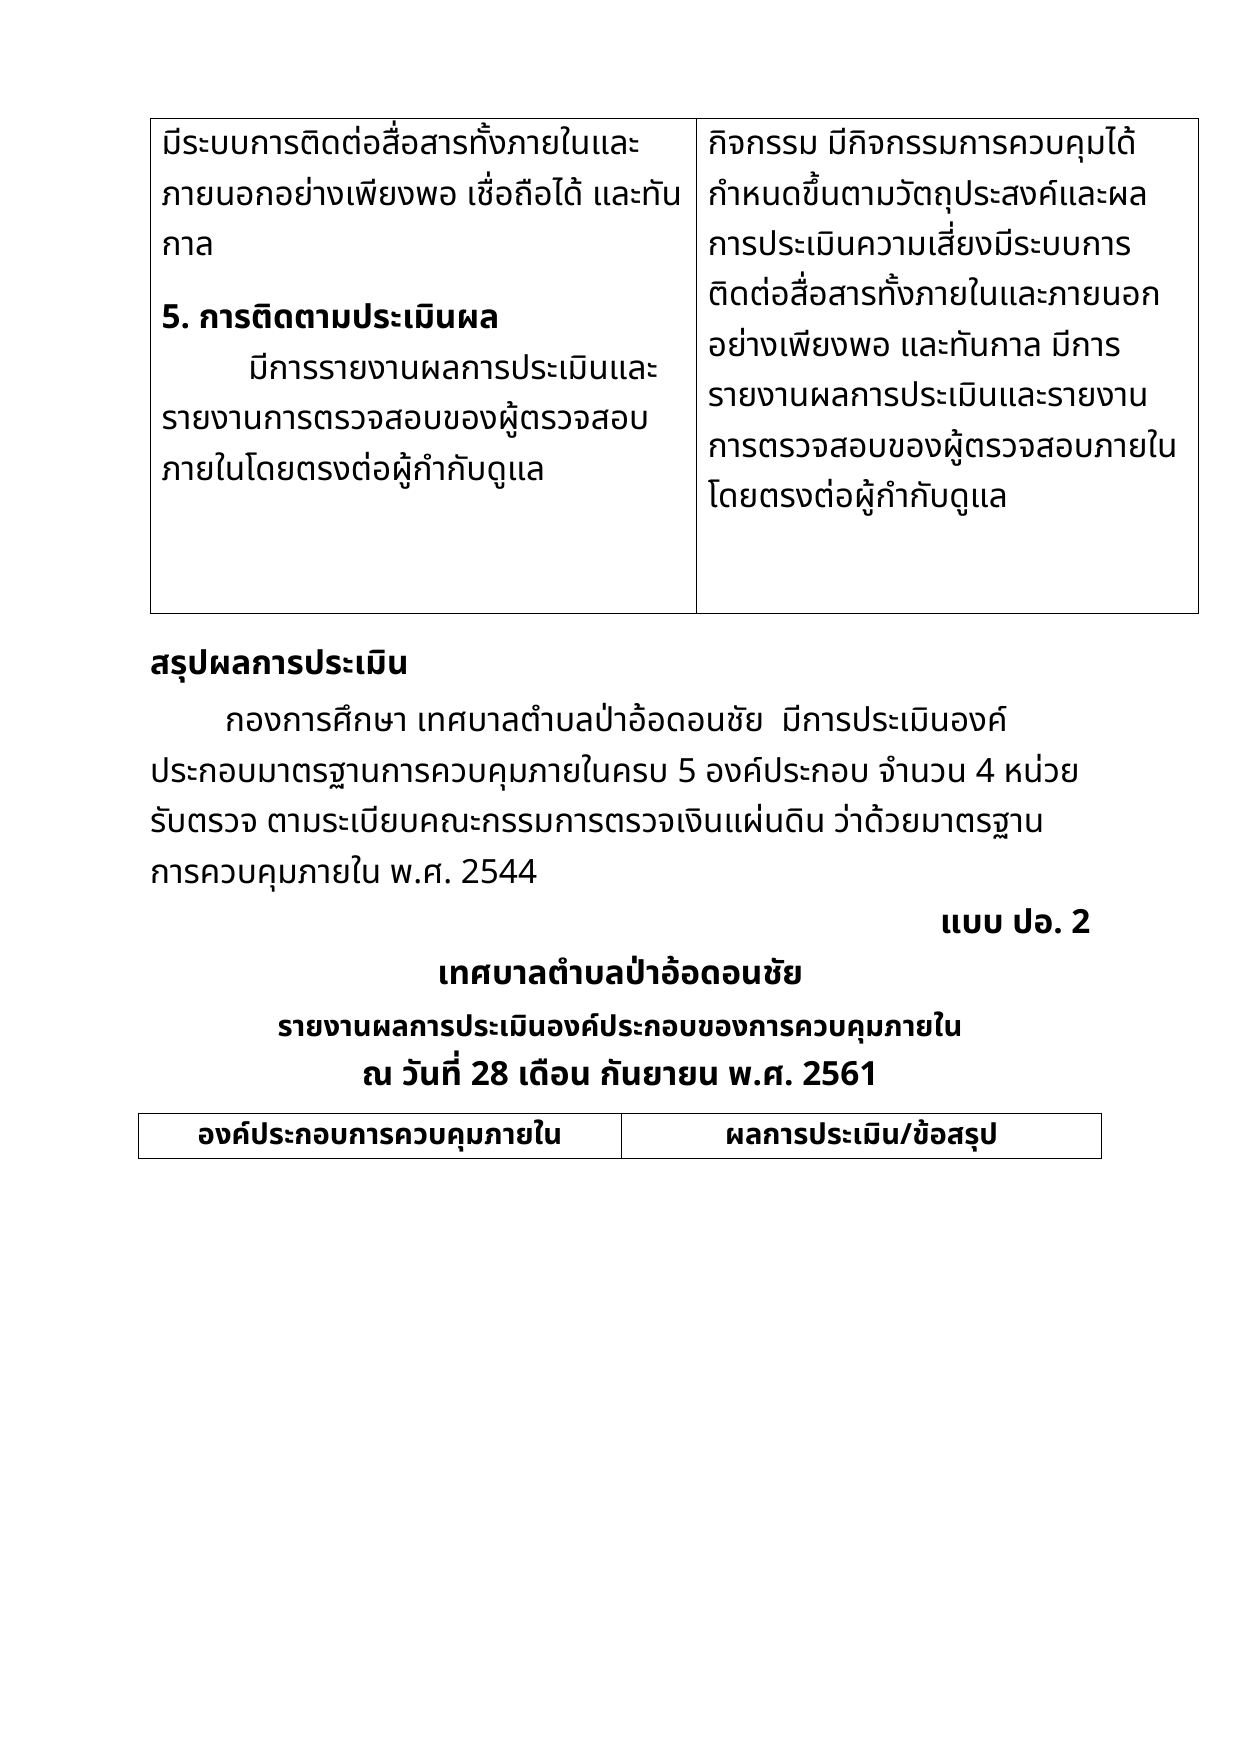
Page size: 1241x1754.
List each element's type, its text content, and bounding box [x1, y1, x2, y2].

table_header ผลการประเมิน/ข้อสรุป [622, 1114, 1101, 1158]
table_header องค์ประกอบการควบคุมภายใน [139, 1114, 621, 1158]
subtitle แบบ ปอ. 2 [150, 898, 1090, 949]
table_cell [151, 119, 696, 613]
subtitle เทศบาลตำบลป่าอ้อดอนชัย [150, 949, 1090, 999]
subtitle สรุปผลการประเมิน [150, 639, 1090, 690]
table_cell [697, 119, 1198, 613]
text รายงานผลการประเมินองค์ประกอบของการควบคุมภายใน [150, 1005, 1090, 1049]
text กองการศึกษา เทศบาลตำบลป่าอ้อดอนชัย มีการประเมินองค์ประกอบมาตรฐานการควบคุมภายในครบ 5 องค์ประกอบ จำนวน 4 หน่วยรับตรวจ ตามระเบียบคณะกรรมการตรวจเงินแผ่นดิน ว่าด้วยมาตรฐานการควบคุมภายใน พ.ศ. 2544 [150, 696, 1090, 898]
subtitle ณ วันที่ 28 เดือน กันยายน พ.ศ. 2561 [150, 1049, 1090, 1100]
